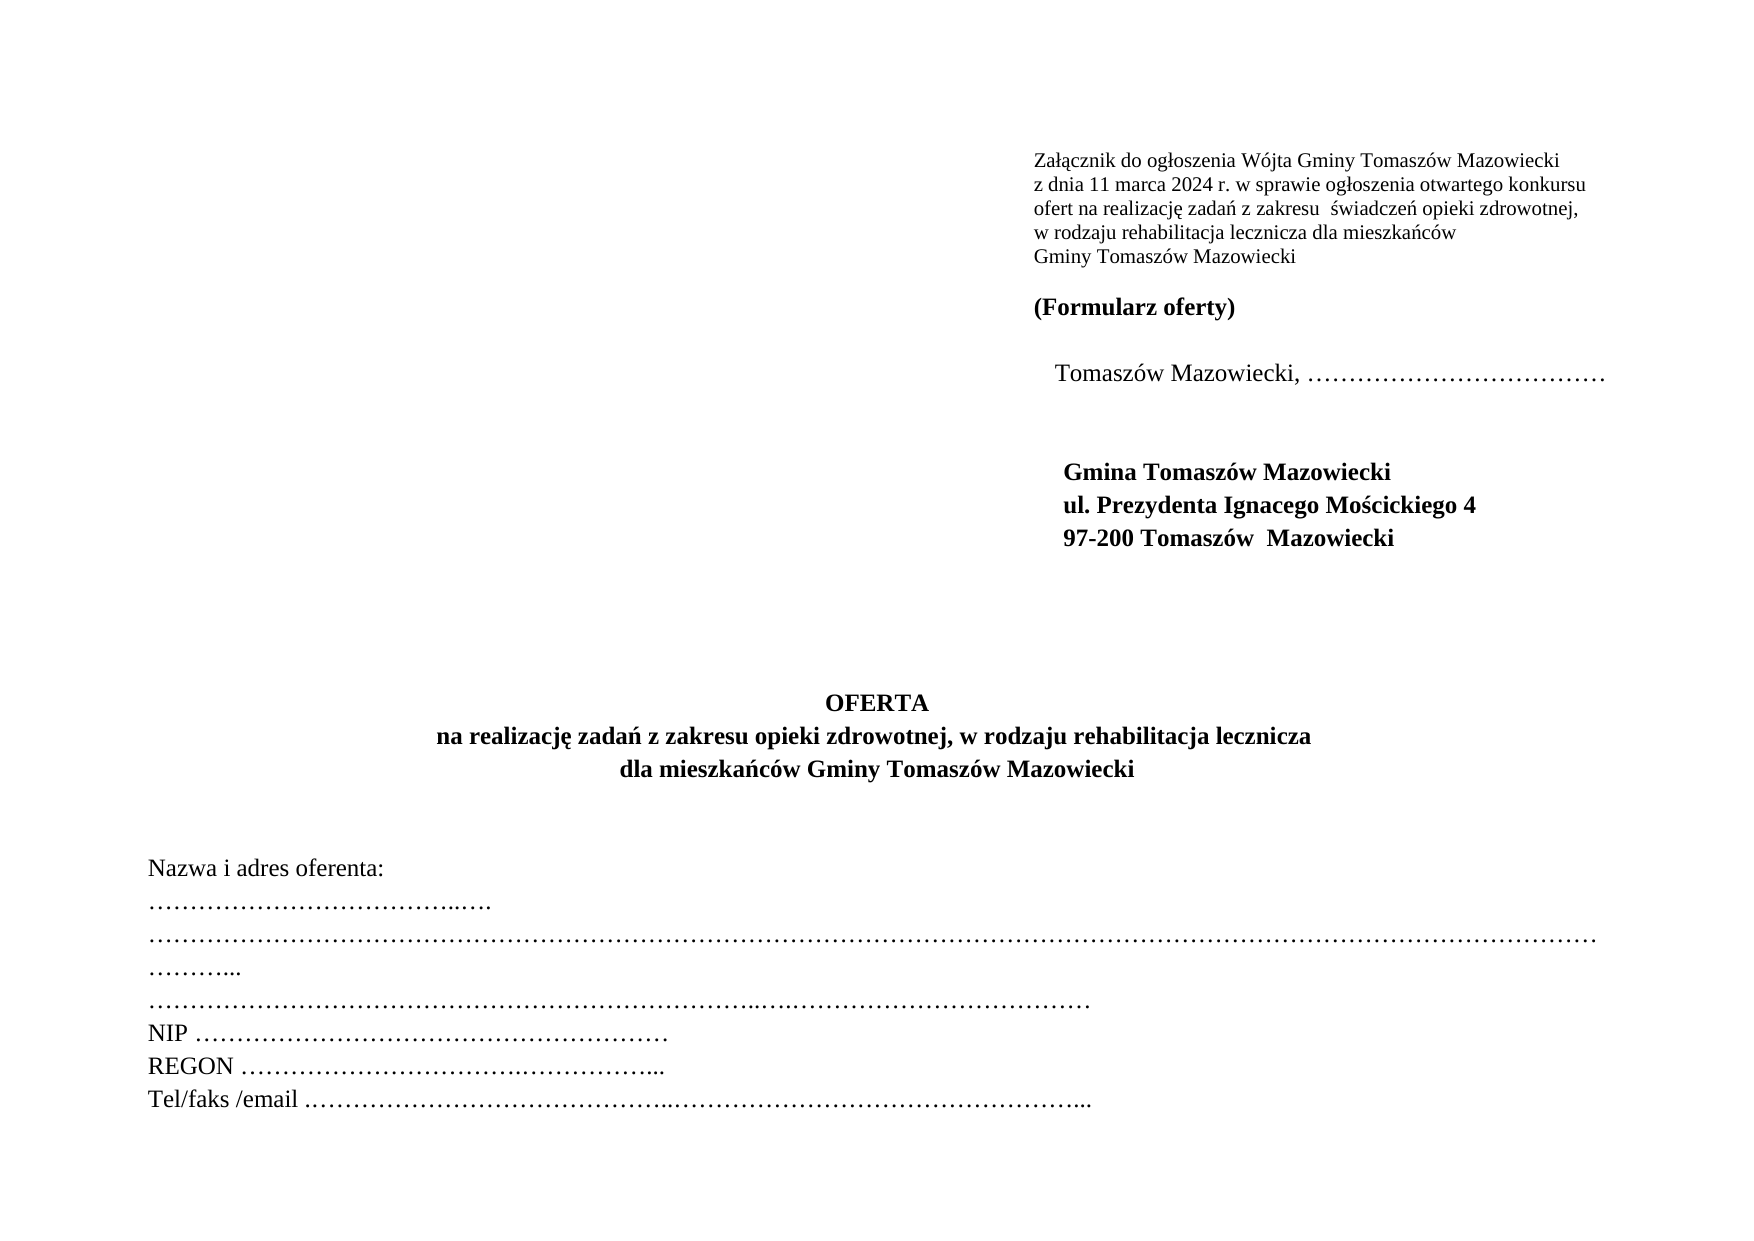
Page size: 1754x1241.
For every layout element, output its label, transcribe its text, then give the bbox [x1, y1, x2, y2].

text ul. Prezydenta Ignacego Mościckiego 4 [1063, 490, 1606, 519]
text Tomaszów Mazowiecki, ……………………………… [148, 358, 1606, 387]
text 97-200 Tomaszów Mazowiecki [1063, 523, 1606, 552]
text Tel/faks /email .……………………………………..…………………………………………... [148, 1084, 1606, 1113]
text Załącznik do ogłoszenia Wójta Gminy Tomaszów Mazowiecki z dnia 11 marca 2024 r. w sprawie ogłoszenia otwartego konkursu ofert na realizację zadań z zakresu świadczeń opieki zdrowotnej, w rodzaju rehabilitacja lecznicza dla mieszkańców Gminy Tomaszów Mazowiecki [1033, 148, 1606, 268]
text Nazwa i adres oferenta: [148, 853, 1606, 882]
text ………………………………..….…………………………………………………………………………………………………………………………………………………………………... [148, 886, 1606, 981]
text NIP ………………………………………………… [148, 1018, 1606, 1047]
text OFERTA [148, 688, 1606, 717]
text REGON …………………………….……………... [148, 1051, 1606, 1080]
text ………………………………………………………………..….……………………………… [148, 985, 1606, 1014]
text na realizację zadań z zakresu opieki zdrowotnej, w rodzaju rehabilitacja lecznicza dla mieszkańców Gminy Tomaszów Mazowiecki [148, 721, 1606, 783]
text (Formularz oferty) [1033, 292, 1606, 321]
text Gmina Tomaszów Mazowiecki [1063, 457, 1606, 486]
